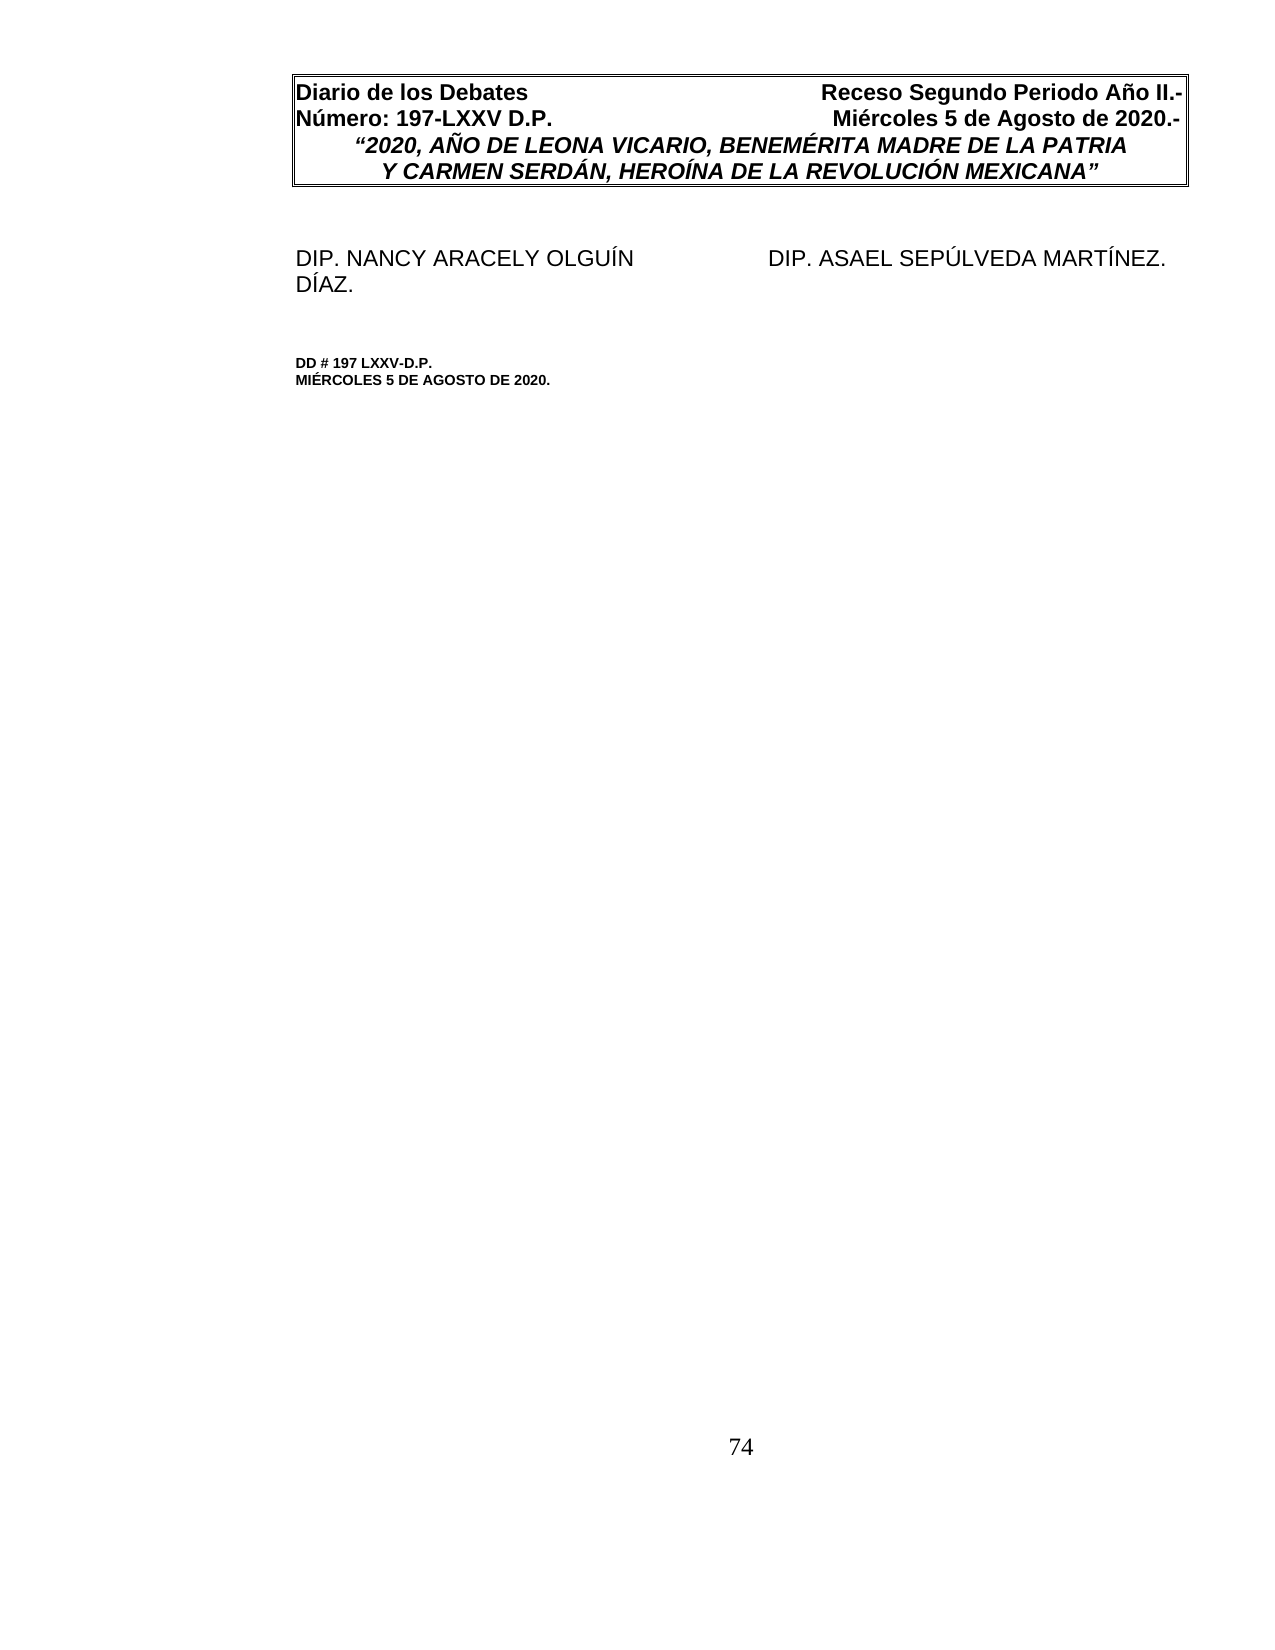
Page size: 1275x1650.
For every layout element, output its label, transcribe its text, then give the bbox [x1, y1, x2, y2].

text DIP. NANCY ARACELY OLGUÍN DIP. ASAEL SEPÚLVEDA MARTÍNEZ. [295, 245, 1186, 271]
text DÍAZ. [295, 271, 1186, 298]
text MIÉRCOLES 5 DE AGOSTO DE 2020. [295, 372, 1186, 389]
text DD # 197 LXXV-D.P. [295, 355, 1186, 372]
